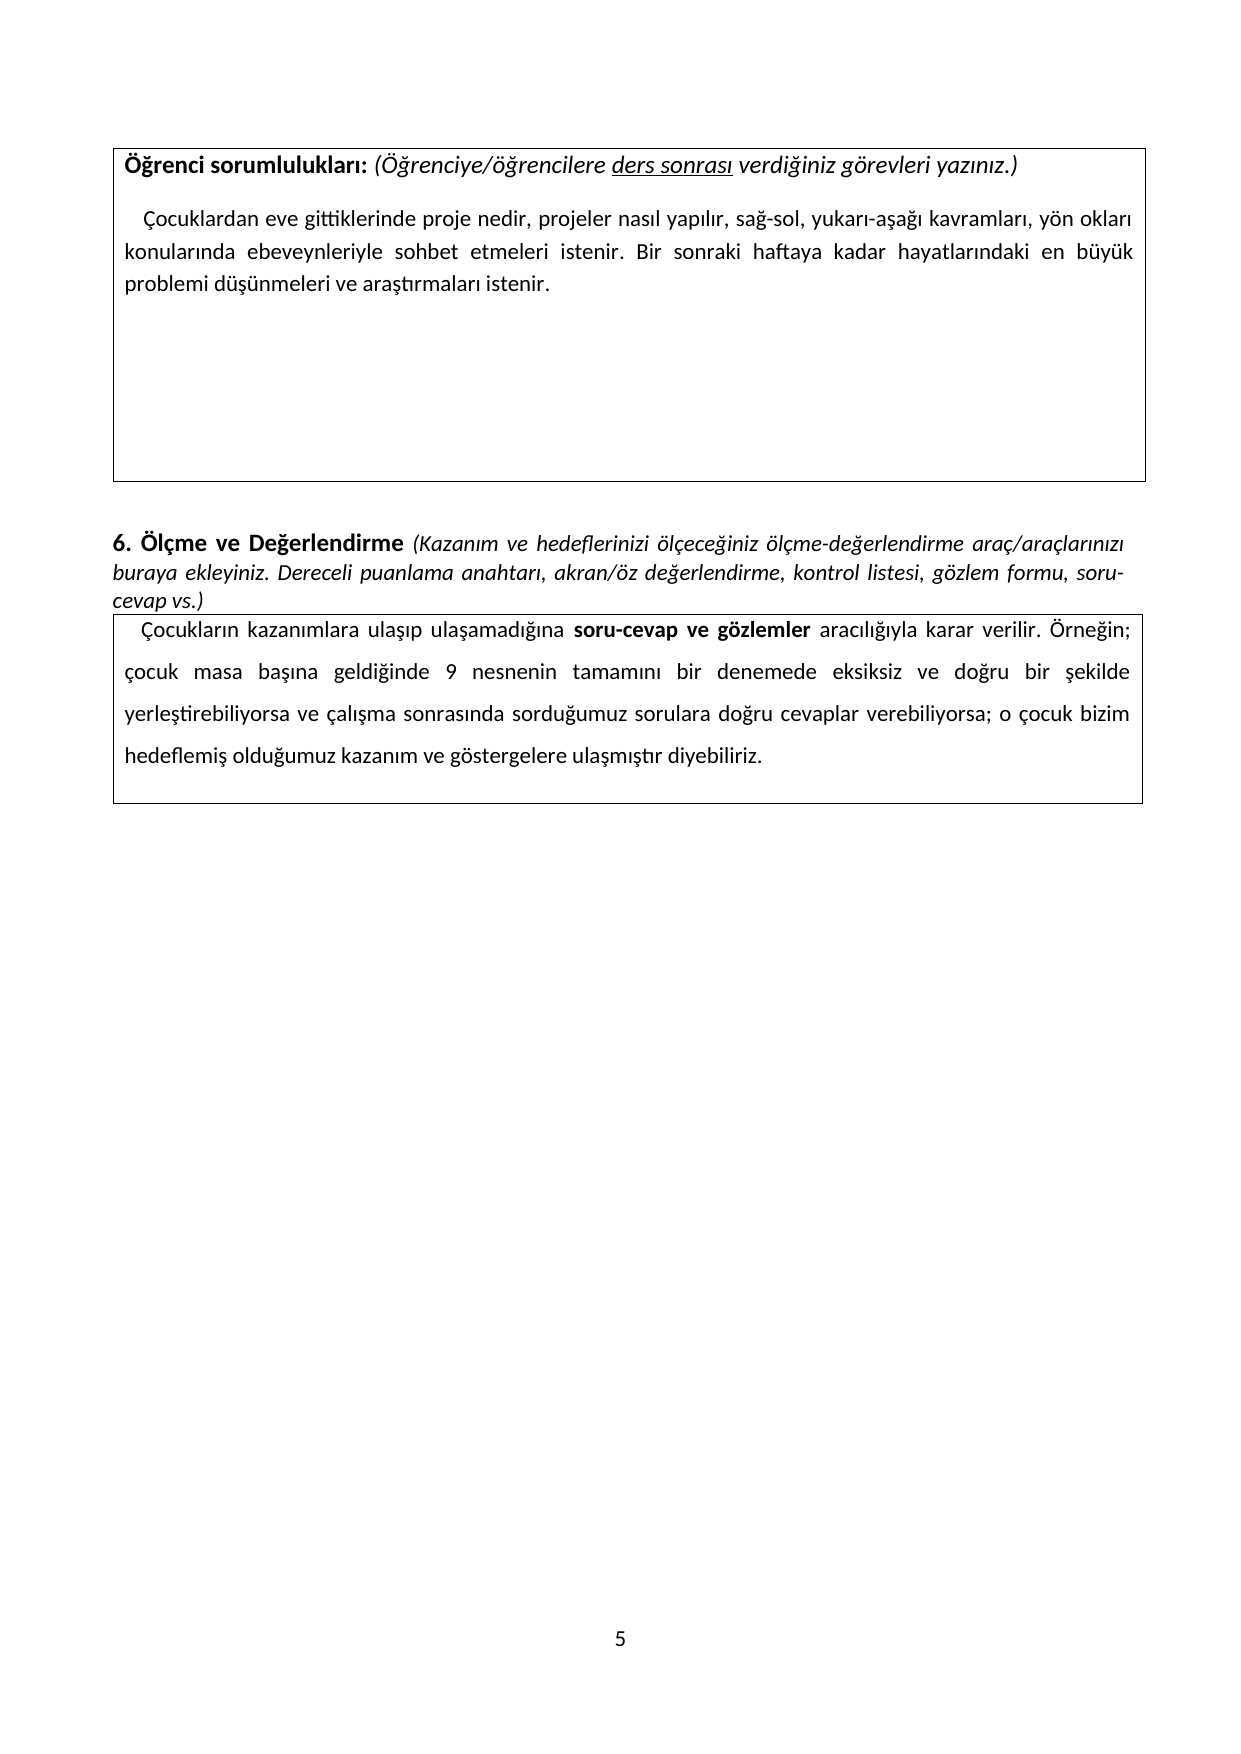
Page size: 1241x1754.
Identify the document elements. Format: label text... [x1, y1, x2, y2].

text 6. Ölçme ve Değerlendirme (Kazanım ve hedeflerinizi ölçeceğiniz ölçme-değerlendirme araç/araçlarınızı buraya ekleyiniz. Dereceli puanlama anahtarı, akran/öz değerlendirme, kontrol listesi, gözlem formu, soru-cevap vs.) [112, 527, 1128, 614]
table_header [114, 149, 1145, 481]
table_header Çocukların kazanımlara ulaşıp ulaşamadığına soru-cevap ve gözlemler aracılığıyla karar verilir. Örneğin; çocuk masa başına geldiğinde 9 nesnenin tamamını bir denemede eksiksiz ve doğru bir şekilde yerleştirebiliyorsa ve çalışma sonrasında sorduğumuz sorulara doğru cevaplar verebiliyorsa; o çocuk bizim hedeflemiş olduğumuz kazanım ve göstergelere ulaşmıştır diyebiliriz. [114, 615, 1142, 803]
